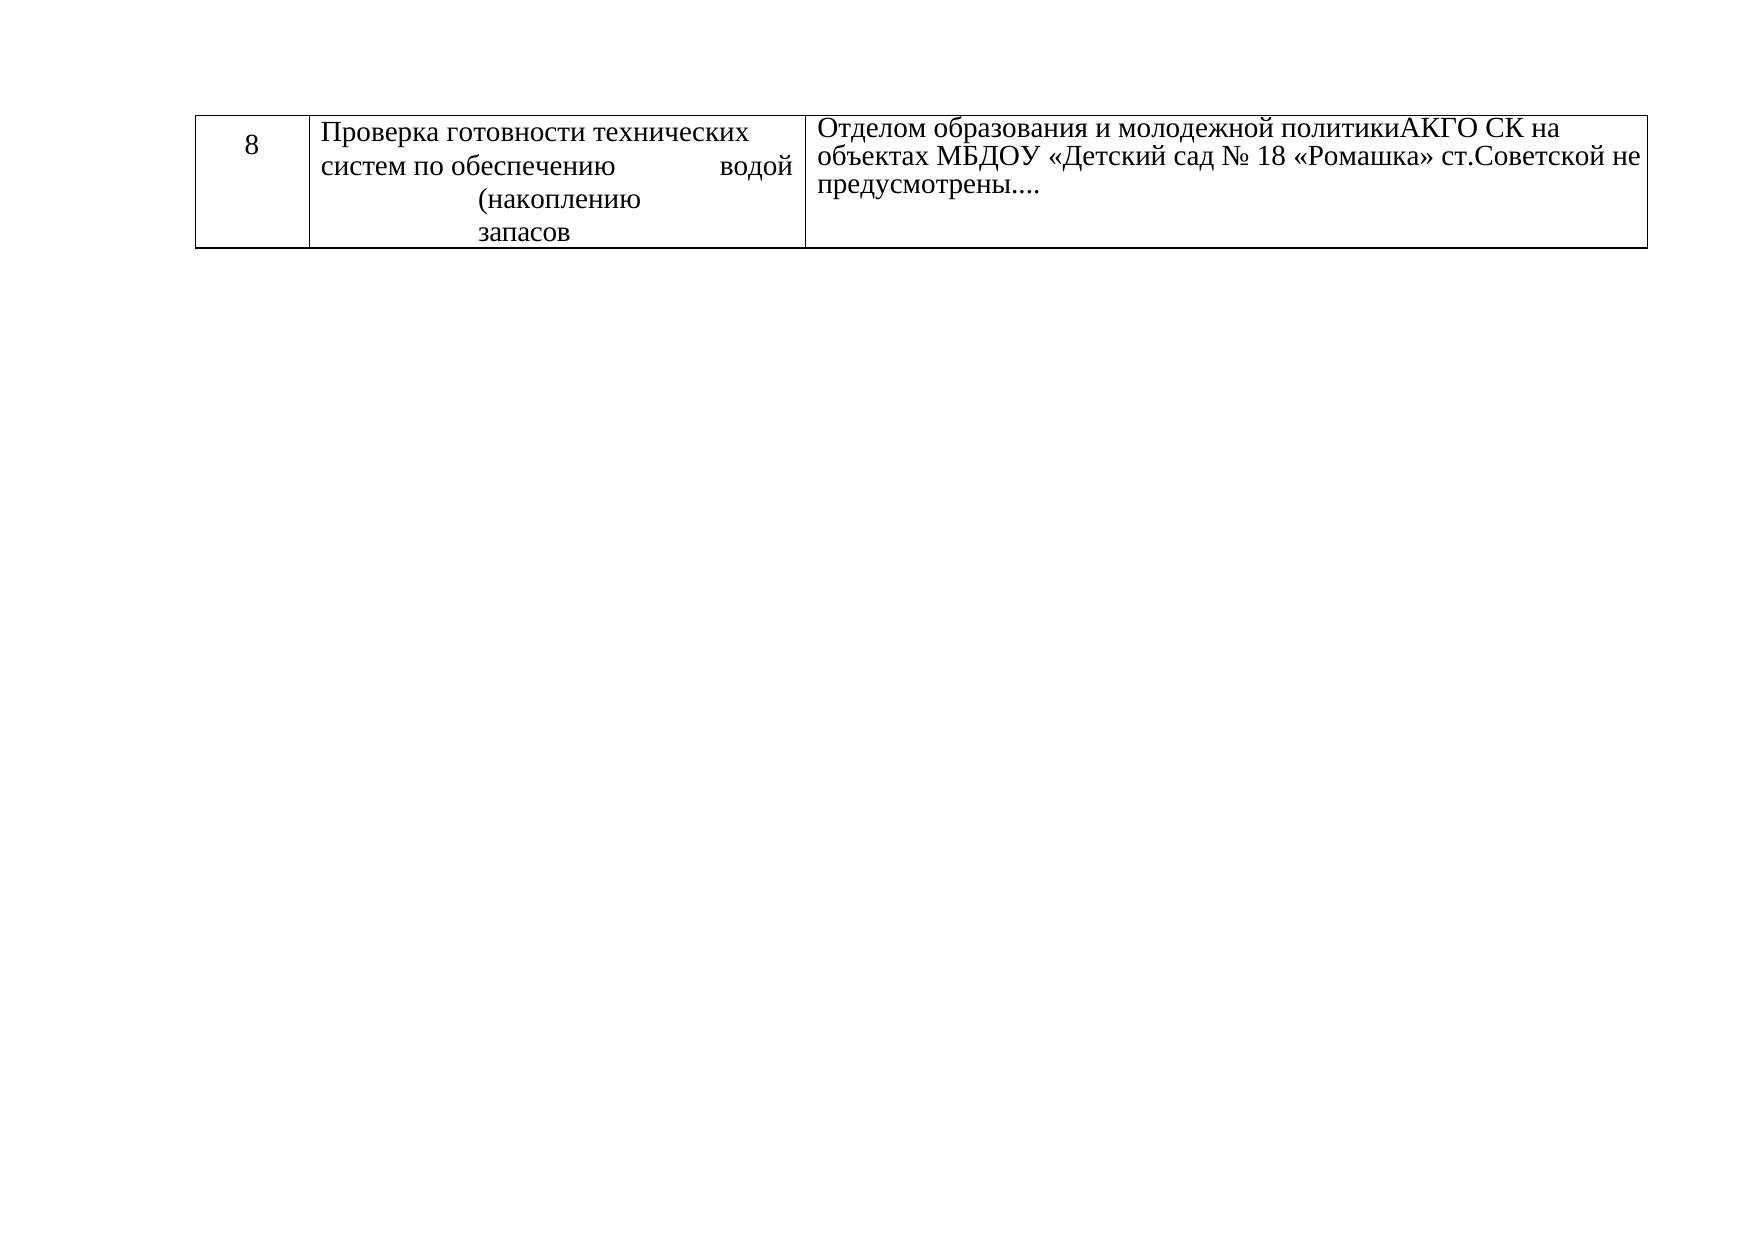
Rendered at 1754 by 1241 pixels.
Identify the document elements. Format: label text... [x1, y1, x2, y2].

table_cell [806, 116, 1647, 247]
table_cell Проверка готовности технических систем по обеспечению водой (накоплению запасов [310, 116, 805, 247]
table_cell 8 [196, 116, 309, 247]
